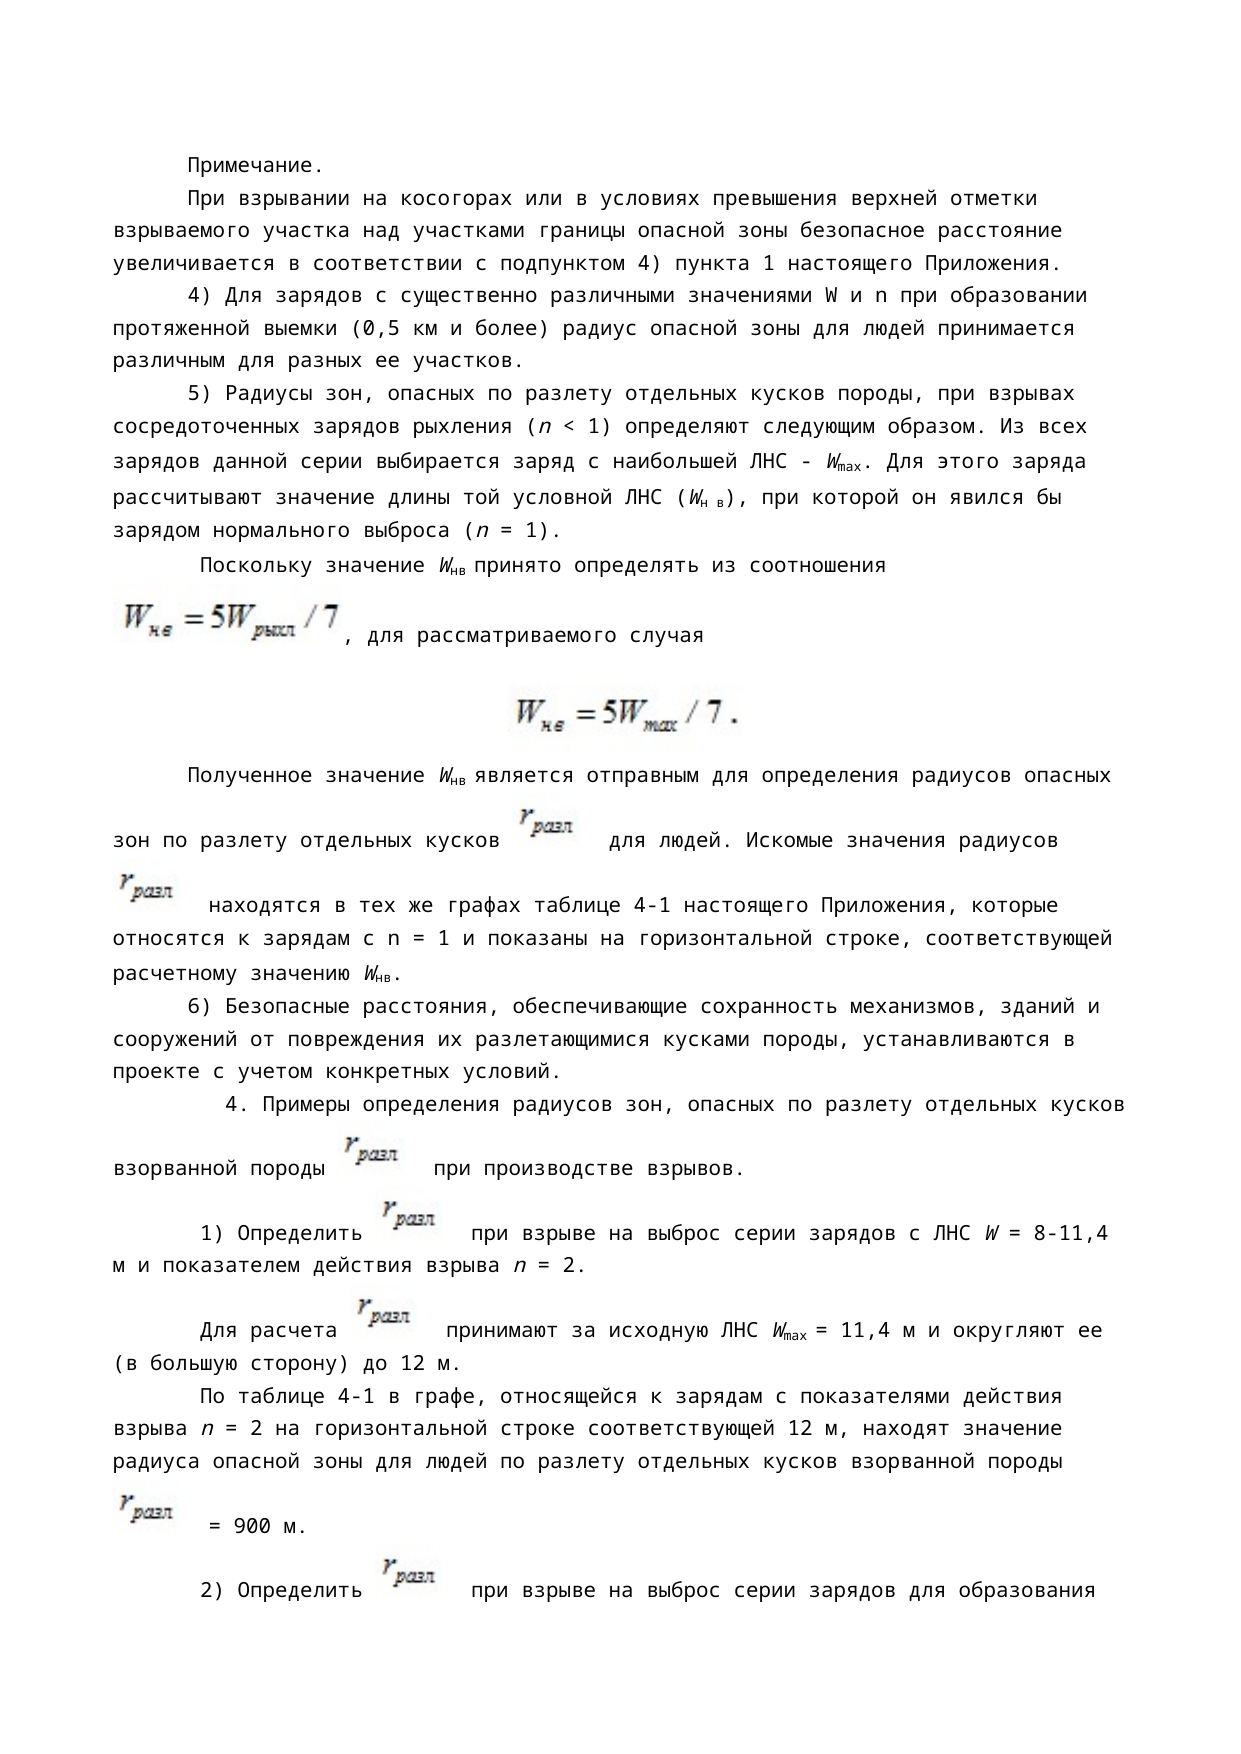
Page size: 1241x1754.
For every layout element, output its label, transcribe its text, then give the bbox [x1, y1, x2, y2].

picture [375, 1543, 446, 1598]
picture [112, 584, 342, 643]
picture [112, 1479, 184, 1534]
picture [350, 1283, 421, 1338]
text Примечание. При взрывании на косогорах или в условиях превышения верхней отметки взрываемого участка над участками границы опасной зоны безопасное расстояние увеличивается в соответствии с подпунктом 4) пункта 1 настоящего Приложения. 4) Для зарядов с существенно различными значениями W и n при образовании протяженной выемки (0,5 км и более) радиус опасной зоны для людей принимается различным для разных ее участков. 5) Радиусы зон, опасных по разлету отдельных кусков породы, при взрывах сосредоточенных зарядов рыхления (n < 1) определяют следующим образом. Из всех зарядов данной серии выбирается заряд с наибольшей ЛНС - Wmax. Для этого заряда рассчитывают значение длины той условной ЛНС (Wн в), при которой он явился бы зарядом нормального выброса (n = 1). Поскольку значение Wнв принято определять из соотношения , для рассматриваемого случая [112, 150, 1128, 649]
picture [475, 653, 765, 753]
picture [337, 1121, 409, 1176]
picture [375, 1186, 446, 1241]
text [112, 758, 1128, 1604]
picture [112, 858, 184, 913]
picture [512, 793, 584, 848]
